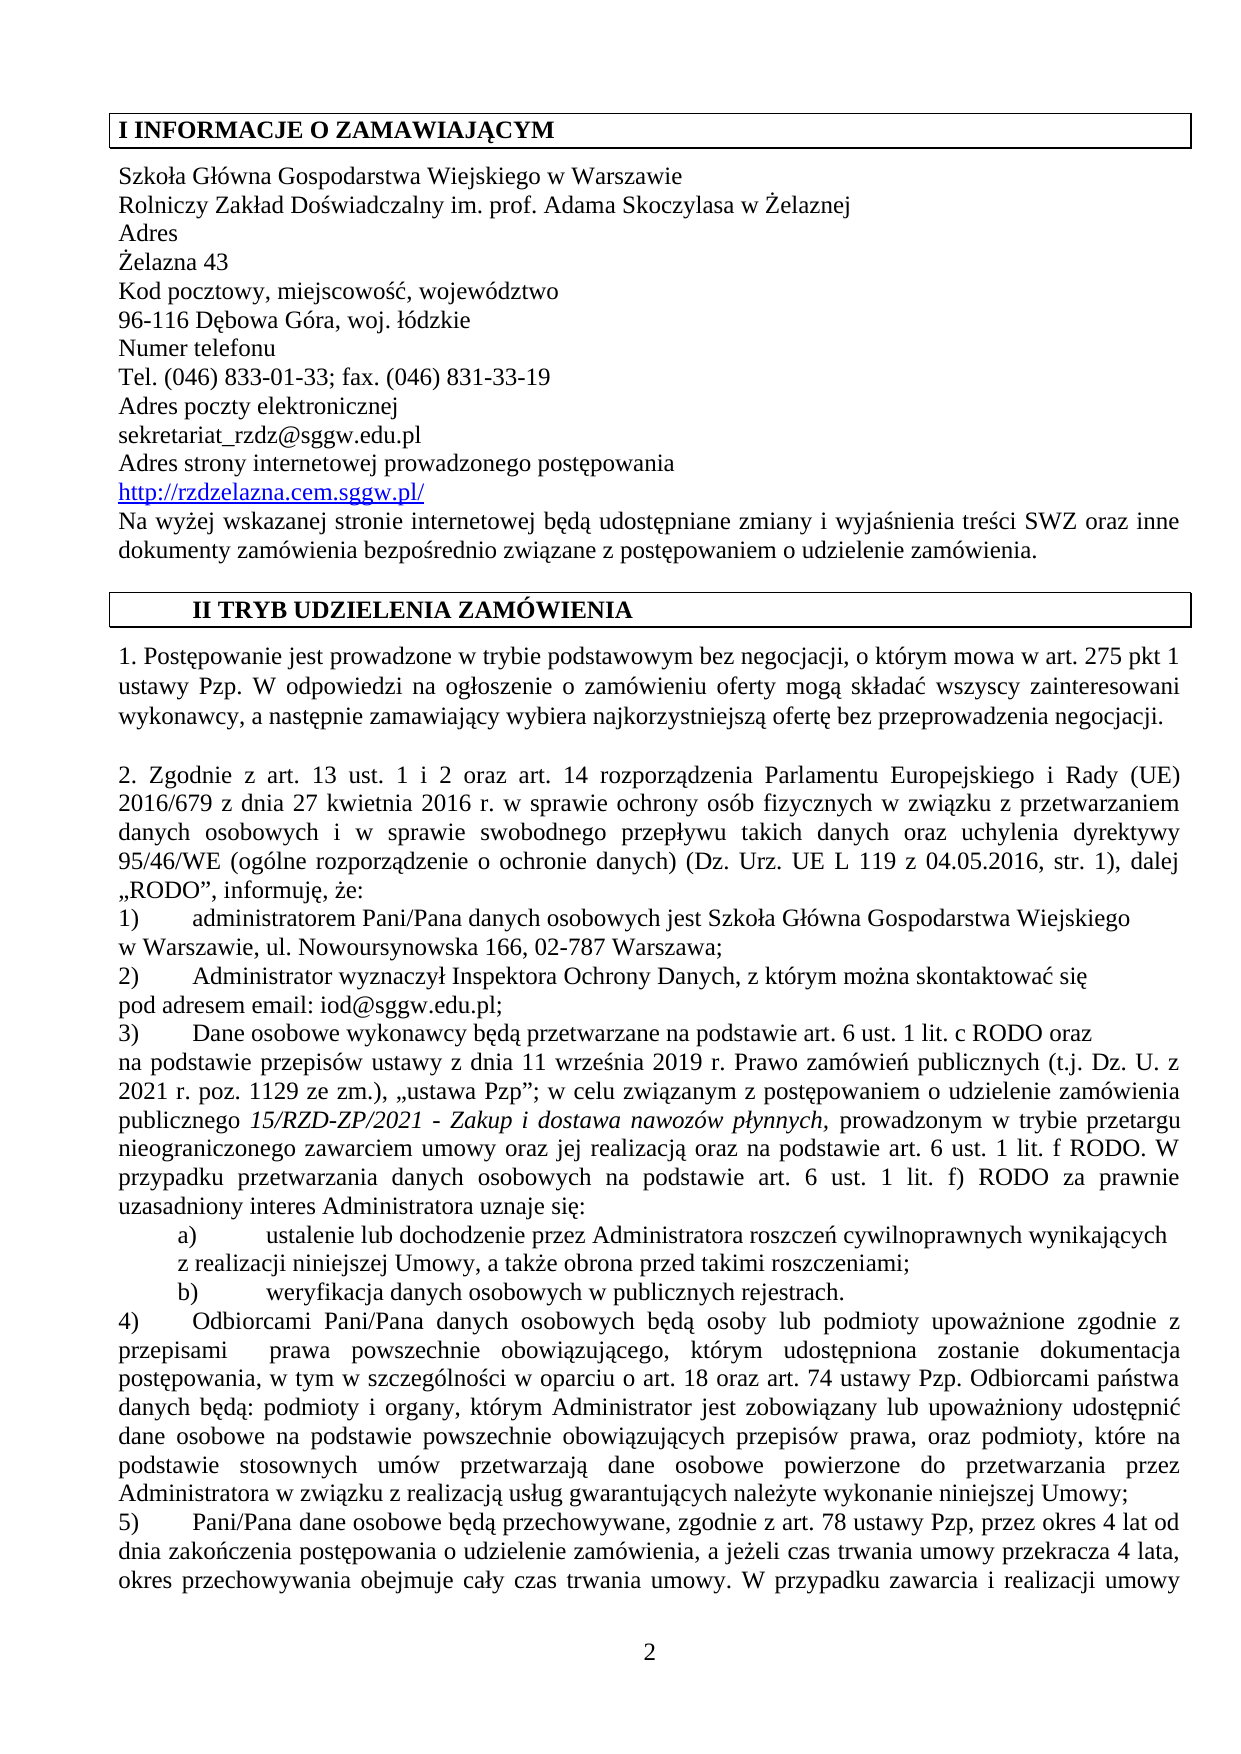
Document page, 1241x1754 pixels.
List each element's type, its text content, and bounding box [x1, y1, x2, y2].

text Numer telefonu [118, 333, 1181, 362]
text 3) Dane osobowe wykonawcy będą przetwarzane na podstawie art. 6 ust. 1 lit. c RODO oraz [118, 1018, 1181, 1047]
text w Warszawie, ul. Nowoursynowska 166, 02-787 Warszawa; [118, 932, 1181, 961]
text 96-116 Dębowa Góra, woj. łódzkie [118, 305, 1181, 333]
text Adres poczty elektronicznej [118, 391, 1181, 420]
text Rolniczy Zakład Doświadczalny im. prof. Adama Skoczylasa w Żelaznej [118, 190, 1181, 218]
text z realizacji niniejszej Umowy, a także obrona przed takimi roszczeniami; [177, 1248, 1181, 1277]
text I INFORMACJE O ZAMAWIAJĄCYM [110, 114, 1190, 147]
list II TRYB UDZIELENIA ZAMÓWIENIA [110, 593, 1190, 626]
text Na wyżej wskazanej stronie internetowej będą udostępniane zmiany i wyjaśnienia treści SWZ oraz inne dokumenty zamówienia bezpośrednio związane z postępowaniem o udzielenie zamówienia. [118, 506, 1181, 563]
text sekretariat_rzdz@sggw.edu.pl [118, 420, 1181, 448]
text Szkoła Główna Gospodarstwa Wiejskiego w Warszawie [118, 161, 1181, 190]
text pod adresem email: iod@sggw.edu.pl; [118, 990, 1181, 1018]
text Adres strony internetowej prowadzonego postępowania [118, 448, 1181, 477]
text b) weryfikacja danych osobowych w publicznych rejestrach. [177, 1277, 1181, 1306]
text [118, 1507, 1181, 1593]
text Adres [118, 218, 1181, 247]
text 1) administratorem Pani/Pana danych osobowych jest Szkoła Główna Gospodarstwa Wiejskiego [118, 903, 1181, 932]
text 1. Postępowanie jest prowadzone w trybie podstawowym bez negocjacji, o którym mowa w art. 275 pkt 1 ustawy Pzp. W odpowiedzi na ogłoszenie o zamówieniu oferty mogą składać wszyscy zainteresowani wykonawcy, a następnie zamawiający wybiera najkorzystniejszą ofertę bez przeprowadzenia negocjacji. [118, 641, 1181, 730]
text 2. Zgodnie z art. 13 ust. 1 i 2 oraz art. 14 rozporządzenia Parlamentu Europejskiego i Rady (UE) 2016/679 z dnia 27 kwietnia 2016 r. w sprawie ochrony osób fizycznych w związku z przetwarzaniem danych osobowych i w sprawie swobodnego przepływu takich danych oraz uchylenia dyrektywy 95/46/WE (ogólne rozporządzenie o ochronie danych) (Dz. Urz. UE L 119 z 04.05.2016, str. 1), dalej „RODO”, informuję, że: [118, 760, 1181, 903]
text 2) Administrator wyznaczył Inspektora Ochrony Danych, z którym można skontaktować się [118, 961, 1181, 990]
text http://rzdzelazna.cem.sggw.pl/ [118, 477, 1181, 506]
text na podstawie przepisów ustawy z dnia 11 września 2019 r. Prawo zamówień publicznych (t.j. Dz. U. z 2021 r. poz. 1129 ze zm.), „ustawa Pzp”; w celu związanym z postępowaniem o udzielenie zamówienia publicznego 15/RZD-ZP/2021 - Zakup i dostawa nawozów płynnych, prowadzonym w trybie przetargu nieograniczonego zawarciem umowy oraz jej realizacją oraz na podstawie art. 6 ust. 1 lit. f RODO. W przypadku przetwarzania danych osobowych na podstawie art. 6 ust. 1 lit. f) RODO za prawnie uzasadniony interes Administratora uznaje się: [118, 1047, 1181, 1220]
text 4) Odbiorcami Pani/Pana danych osobowych będą osoby lub podmioty upoważnione zgodnie z przepisami prawa powszechnie obowiązującego, którym udostępniona zostanie dokumentacja postępowania, w tym w szczególności w oparciu o art. 18 oraz art. 74 ustawy Pzp. Odbiorcami państwa danych będą: podmioty i organy, którym Administrator jest zobowiązany lub upoważniony udostępnić dane osobowe na podstawie powszechnie obowiązujących przepisów prawa, oraz podmioty, które na podstawie stosownych umów przetwarzają dane osobowe powierzone do przetwarzania przez Administratora w związku z realizacją usług gwarantujących należyte wykonanie niniejszej Umowy; [118, 1306, 1181, 1507]
text Kod pocztowy, miejscowość, województwo [118, 276, 1181, 305]
text a) ustalenie lub dochodzenie przez Administratora roszczeń cywilnoprawnych wynikających [177, 1220, 1181, 1248]
text Tel. (046) 833-01-33; fax. (046) 831-33-19 [118, 362, 1181, 391]
text Żelazna 43 [118, 247, 1181, 276]
